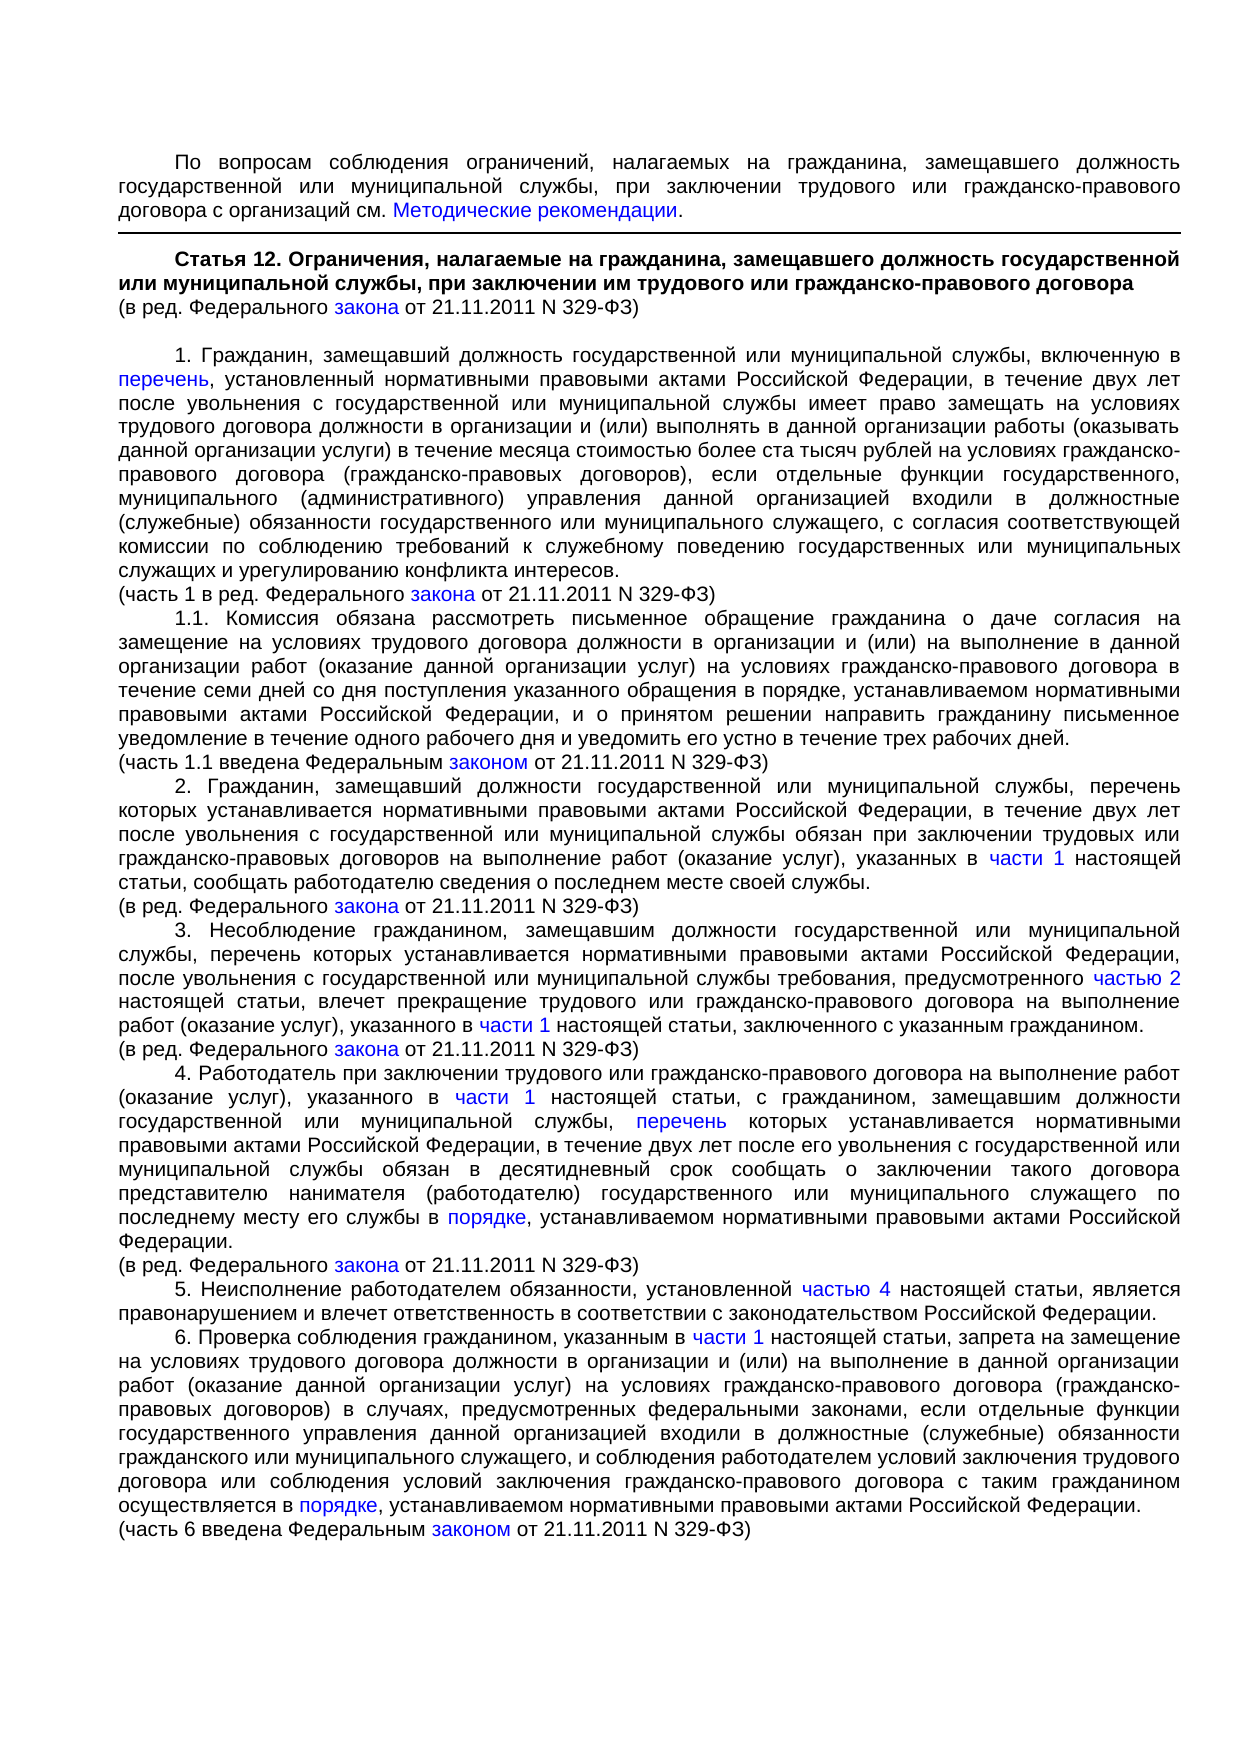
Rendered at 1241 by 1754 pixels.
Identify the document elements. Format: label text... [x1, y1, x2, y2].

text 1.1. Комиссия обязана рассмотреть письменное обращение гражданина о даче согласия на замещение на условиях трудового договора должности в организации и (или) на выполнение в данной организации работ (оказание данной организации услуг) на условиях гражданско-правового договора в течение семи дней со дня поступления указанного обращения в порядке, устанавливаемом нормативными правовыми актами Российской Федерации, и о принятом решении направить гражданину письменное уведомление в течение одного рабочего дня и уведомить его устно в течение трех рабочих дней. [118, 606, 1181, 750]
text (часть 1.1 введена Федеральным законом от 21.11.2011 N 329-ФЗ) [118, 750, 1181, 774]
text (в ред. Федерального закона от 21.11.2011 N 329-ФЗ) [118, 1253, 1181, 1277]
text 2. Гражданин, замещавший должности государственной или муниципальной службы, перечень которых устанавливается нормативными правовыми актами Российской Федерации, в течение двух лет после увольнения с государственной или муниципальной службы обязан при заключении трудовых или гражданско-правовых договоров на выполнение работ (оказание услуг), указанных в части 1 настоящей статьи, сообщать работодателю сведения о последнем месте своей службы. [118, 774, 1181, 893]
text (в ред. Федерального закона от 21.11.2011 N 329-ФЗ) [118, 893, 1181, 917]
text 4. Работодатель при заключении трудового или гражданско-правового договора на выполнение работ (оказание услуг), указанного в части 1 настоящей статьи, с гражданином, замещавшим должности государственной или муниципальной службы, перечень которых устанавливается нормативными правовыми актами Российской Федерации, в течение двух лет после его увольнения с государственной или муниципальной службы обязан в десятидневный срок сообщать о заключении такого договора представителю нанимателя (работодателю) государственного или муниципального служащего по последнему месту его службы в порядке, устанавливаемом нормативными правовыми актами Российской Федерации. [118, 1061, 1181, 1253]
text (часть 6 введена Федеральным законом от 21.11.2011 N 329-ФЗ) [118, 1516, 1181, 1540]
text 1. Гражданин, замещавший должность государственной или муниципальной службы, включенную в перечень, установленный нормативными правовыми актами Российской Федерации, в течение двух лет после увольнения с государственной или муниципальной службы имеет право замещать на условиях трудового договора должности в организации и (или) выполнять в данной организации работы (оказывать данной организации услуги) в течение месяца стоимостью более ста тысяч рублей на условиях гражданско-правового договора (гражданско-правовых договоров), если отдельные функции государственного, муниципального (административного) управления данной организацией входили в должностные (служебные) обязанности государственного или муниципального служащего, с согласия соответствующей комиссии по соблюдению требований к служебному поведению государственных или муниципальных служащих и урегулированию конфликта интересов. [118, 342, 1181, 582]
text (в ред. Федерального закона от 21.11.2011 N 329-ФЗ) [118, 294, 1181, 318]
text По вопросам соблюдения ограничений, налагаемых на гражданина, замещавшего должность государственной или муниципальной службы, при заключении трудового или гражданско-правового договора с организаций см. Методические рекомендации. [118, 150, 1181, 222]
text 6. Проверка соблюдения гражданином, указанным в части 1 настоящей статьи, запрета на замещение на условиях трудового договора должности в организации и (или) на выполнение в данной организации работ (оказание данной организации услуг) на условиях гражданско-правового договора (гражданско-правовых договоров) в случаях, предусмотренных федеральными законами, если отдельные функции государственного управления данной организацией входили в должностные (служебные) обязанности гражданского или муниципального служащего, и соблюдения работодателем условий заключения трудового договора или соблюдения условий заключения гражданско-правового договора с таким гражданином осуществляется в порядке, устанавливаемом нормативными правовыми актами Российской Федерации. [118, 1325, 1181, 1516]
text (в ред. Федерального закона от 21.11.2011 N 329-ФЗ) [118, 1037, 1181, 1061]
text 3. Несоблюдение гражданином, замещавшим должности государственной или муниципальной службы, перечень которых устанавливается нормативными правовыми актами Российской Федерации, после увольнения с государственной или муниципальной службы требования, предусмотренного частью 2 настоящей статьи, влечет прекращение трудового или гражданско-правового договора на выполнение работ (оказание услуг), указанного в части 1 настоящей статьи, заключенного с указанным гражданином. [118, 917, 1181, 1037]
text 5. Неисполнение работодателем обязанности, установленной частью 4 настоящей статьи, является правонарушением и влечет ответственность в соответствии с законодательством Российской Федерации. [118, 1277, 1181, 1325]
text Статья 12. Ограничения, налагаемые на гражданина, замещавшего должность государственной или муниципальной службы, при заключении им трудового или гражданско-правового договора [118, 247, 1181, 294]
text (часть 1 в ред. Федерального закона от 21.11.2011 N 329-ФЗ) [118, 582, 1181, 606]
